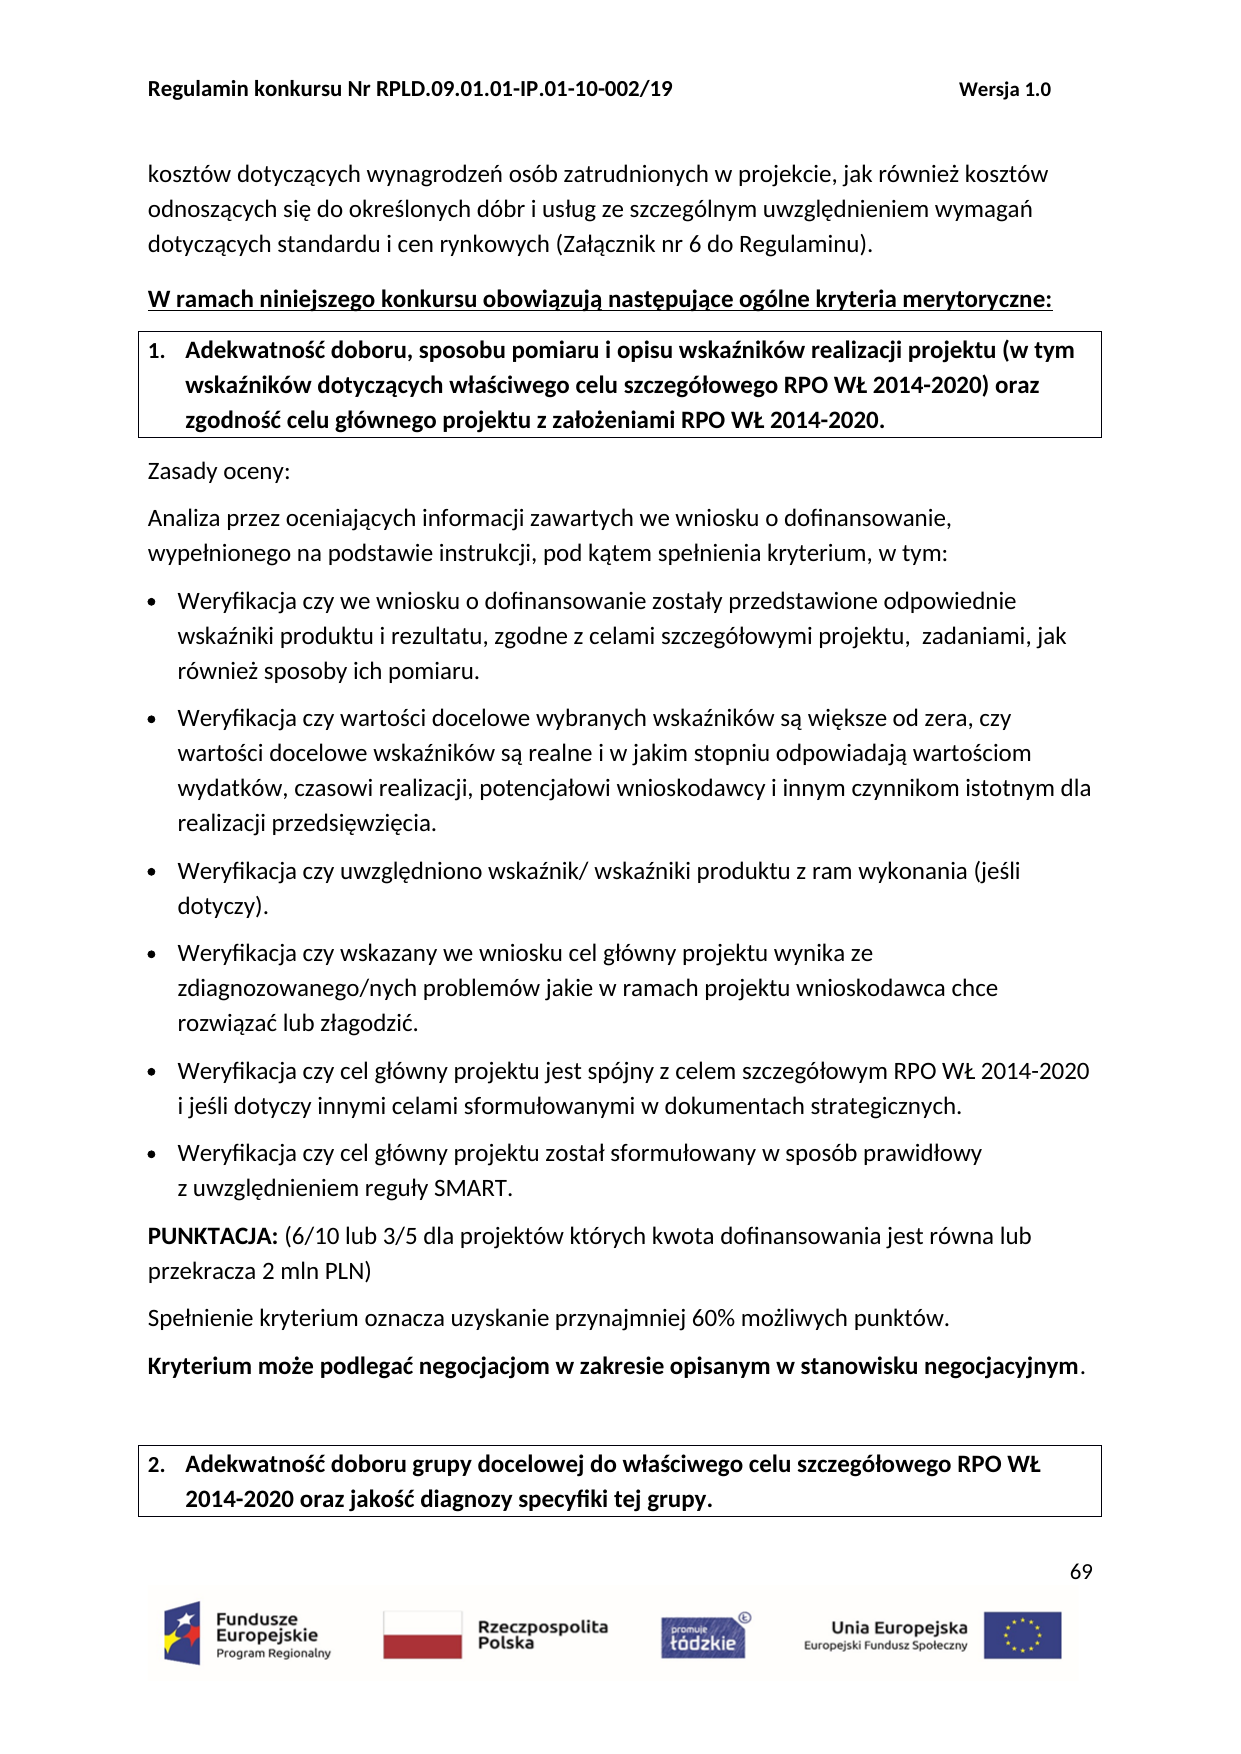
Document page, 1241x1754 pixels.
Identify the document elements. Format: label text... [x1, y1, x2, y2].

list Adekwatność doboru grupy docelowej do właściwego celu szczegółowego RPO WŁ 2014-2020 oraz jakość diagnozy specyfiki tej grupy. [139, 1446, 1101, 1516]
list Weryfikacja czy cel główny projektu został sformułowany w sposób prawidłowy z uwzględnieniem reguły SMART. [148, 1137, 1093, 1203]
text Zasady oceny: [148, 455, 1093, 485]
list Weryfikacja czy we wniosku o dofinansowanie zostały przedstawione odpowiednie wskaźniki produktu i rezultatu, zgodne z celami szczegółowymi projektu, zadaniami, jak również sposoby ich pomiaru. [148, 585, 1093, 685]
list Adekwatność doboru, sposobu pomiaru i opisu wskaźników realizacji projektu (w tym wskaźników dotyczących właściwego celu szczegółowego RPO WŁ 2014-2020) oraz zgodność celu głównego projektu z założeniami RPO WŁ 2014-2020. [139, 332, 1101, 437]
text Kryterium może podlegać negocjacjom w zakresie opisanym w stanowisku negocjacyjnym. [148, 1350, 1093, 1380]
text Analiza przez oceniających informacji zawartych we wniosku o dofinansowanie, wypełnionego na podstawie instrukcji, pod kątem spełnienia kryterium, w tym: [148, 502, 1093, 568]
list Weryfikacja czy cel główny projektu jest spójny z celem szczegółowym RPO WŁ 2014-2020 i jeśli dotyczy innymi celami sformułowanymi w dokumentach strategicznych. [148, 1055, 1093, 1120]
picture [147, 1585, 1079, 1681]
list Weryfikacja czy uwzględniono wskaźnik/ wskaźniki produktu z ram wykonania (jeśli dotyczy). [148, 855, 1093, 920]
text W ramach niniejszego konkursu obowiązują następujące ogólne kryteria merytoryczne: [148, 284, 1093, 314]
list Weryfikacja czy wskazany we wniosku cel główny projektu wynika ze zdiagnozowanego/nych problemów jakie w ramach projektu wnioskodawca chce rozwiązać lub złagodzić. [148, 937, 1093, 1038]
text PUNKTACJA: (6/10 lub 3/5 dla projektów których kwota dofinansowania jest równa lub przekracza 2 mln PLN) [148, 1220, 1093, 1285]
text Spełnienie kryterium oznacza uzyskanie przynajmniej 60% możliwych punktów. [148, 1302, 1093, 1333]
list Weryfikacja czy wartości docelowe wybranych wskaźników są większe od zera, czy wartości docelowe wskaźników są realne i w jakim stopniu odpowiadają wartościom wydatków, czasowi realizacji, potencjałowi wnioskodawcy i innym czynnikom istotnym dla realizacji przedsięwzięcia. [148, 702, 1093, 838]
